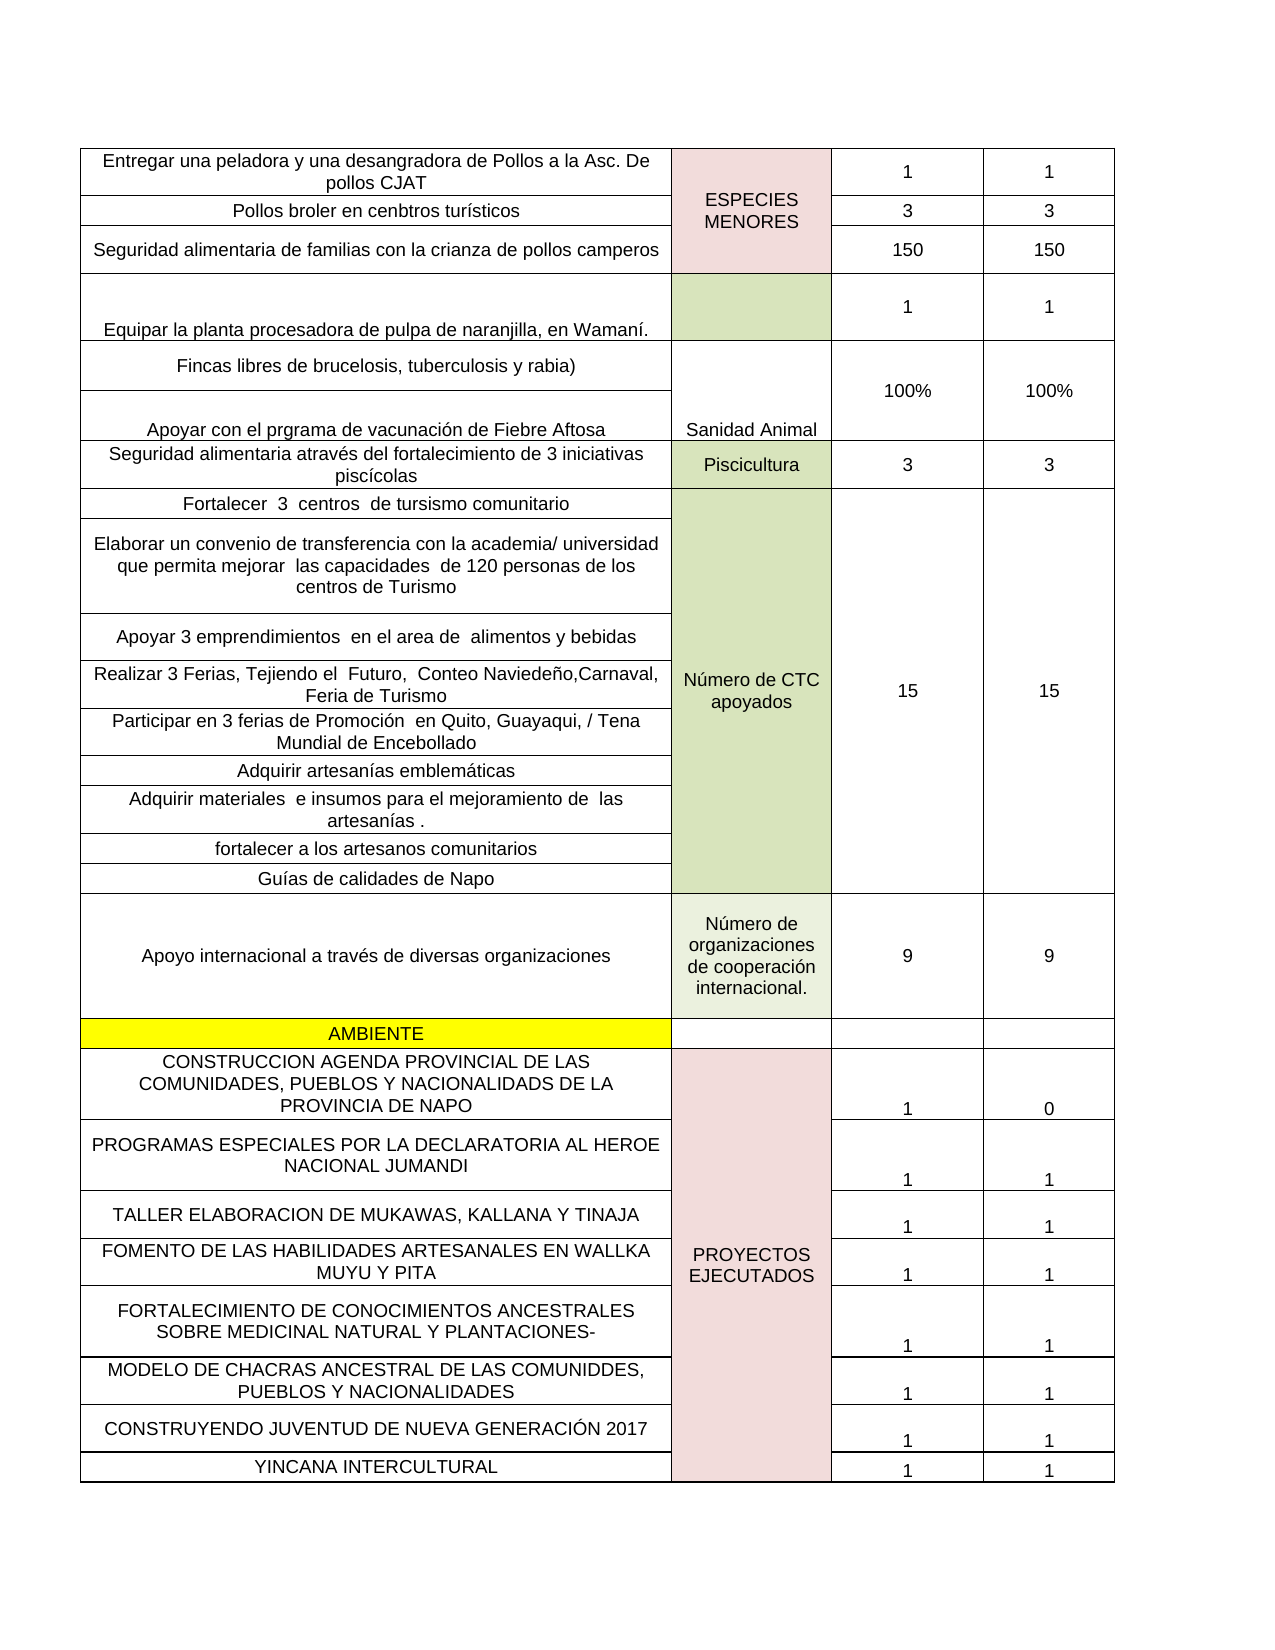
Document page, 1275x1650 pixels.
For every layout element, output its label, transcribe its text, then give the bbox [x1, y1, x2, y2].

table_cell 0 [984, 1049, 1114, 1119]
table_cell 1 [984, 1239, 1114, 1285]
table_cell Número de organizaciones de cooperación internacional. [672, 894, 831, 1018]
table_cell 1 [832, 1405, 983, 1451]
table_cell Fincas libres de brucelosis, tuberculosis y rabia) [81, 341, 671, 390]
table_cell 1 [832, 1358, 983, 1404]
table_cell Guías de calidades de Napo [81, 864, 671, 893]
table_cell 1 [984, 274, 1114, 340]
table_cell Seguridad alimentaria através del fortalecimiento de 3 iniciativas piscícolas [81, 441, 671, 488]
table_cell PROGRAMAS ESPECIALES POR LA DECLARATORIA AL HEROE NACIONAL JUMANDI [81, 1120, 671, 1190]
table_cell [832, 1019, 983, 1048]
table_cell Pollos broler en cenbtros turísticos [81, 196, 671, 225]
table_cell Sanidad Animal [672, 341, 831, 440]
table_cell 1 [984, 1120, 1114, 1190]
table_cell 3 [832, 441, 983, 488]
table_cell ESPECIES MENORES [672, 149, 831, 273]
table_cell Número de CTC apoyados [672, 489, 831, 893]
table_cell fortalecer a los artesanos comunitarios [81, 834, 671, 863]
table_cell Equipar la planta procesadora de pulpa de naranjilla, en Wamaní. [81, 274, 671, 340]
table_cell 1 [832, 1191, 983, 1238]
table_cell 3 [984, 441, 1114, 488]
table_cell Entregar una peladora y una desangradora de Pollos a la Asc. De pollos CJAT [81, 149, 671, 195]
table_cell 1 [832, 1286, 983, 1356]
table_cell 9 [984, 894, 1114, 1018]
table_cell Realizar 3 Ferias, Tejiendo el Futuro, Conteo Naviedeño,Carnaval, Feria de Turismo [81, 661, 671, 708]
table_cell [672, 274, 831, 340]
table_cell 100% [984, 341, 1114, 440]
table_cell Adquirir artesanías emblemáticas [81, 756, 671, 785]
table_cell 3 [984, 196, 1114, 225]
table_cell 1 [984, 1286, 1114, 1356]
table_cell 1 [984, 149, 1114, 195]
table_cell Apoyo internacional a través de diversas organizaciones [81, 894, 671, 1018]
table_cell 15 [984, 489, 1114, 893]
table_cell 1 [984, 1453, 1114, 1481]
table_cell 1 [832, 1120, 983, 1190]
table_cell 1 [832, 1049, 983, 1119]
table_cell 1 [832, 149, 983, 195]
table_cell MODELO DE CHACRAS ANCESTRAL DE LAS COMUNIDDES, PUEBLOS Y NACIONALIDADES [81, 1358, 671, 1404]
table_cell 15 [832, 489, 983, 893]
table_cell 1 [832, 274, 983, 340]
table_cell 150 [984, 226, 1114, 273]
table_cell Elaborar un convenio de transferencia con la academia/ universidad que permita mejorar las capacidades de 120 personas de los centros de Turismo [81, 519, 671, 613]
table_cell Seguridad alimentaria de familias con la crianza de pollos camperos [81, 226, 671, 273]
table_cell FOMENTO DE LAS HABILIDADES ARTESANALES EN WALLKA MUYU Y PITA [81, 1239, 671, 1285]
table_cell YINCANA INTERCULTURAL [81, 1453, 671, 1481]
table_cell [672, 1019, 831, 1048]
table_cell 1 [832, 1453, 983, 1481]
table_cell CONSTRUYENDO JUVENTUD DE NUEVA GENERACIÓN 2017 [81, 1405, 671, 1451]
table_cell Fortalecer 3 centros de tursismo comunitario [81, 489, 671, 518]
table_cell 100% [832, 341, 983, 440]
table_cell TALLER ELABORACION DE MUKAWAS, KALLANA Y TINAJA [81, 1191, 671, 1238]
table_cell 1 [832, 1239, 983, 1285]
table_cell 1 [984, 1358, 1114, 1404]
table_cell Apoyar con el prgrama de vacunación de Fiebre Aftosa [81, 391, 671, 440]
table_cell [984, 1019, 1114, 1048]
table_cell 1 [984, 1405, 1114, 1451]
table_cell Adquirir materiales e insumos para el mejoramiento de las artesanías . [81, 786, 671, 833]
table_cell Participar en 3 ferias de Promoción en Quito, Guayaqui, / Tena Mundial de Encebollado [81, 709, 671, 755]
table_cell PROYECTOS EJECUTADOS [672, 1049, 831, 1481]
table_cell 150 [832, 226, 983, 273]
table_cell 3 [832, 196, 983, 225]
table_cell CONSTRUCCION AGENDA PROVINCIAL DE LAS COMUNIDADES, PUEBLOS Y NACIONALIDADS DE LA PROVINCIA DE NAPO [81, 1049, 671, 1119]
table_cell 1 [984, 1191, 1114, 1238]
table_cell FORTALECIMIENTO DE CONOCIMIENTOS ANCESTRALES SOBRE MEDICINAL NATURAL Y PLANTACIONES- [81, 1286, 671, 1356]
table_cell 9 [832, 894, 983, 1018]
table_cell Piscicultura [672, 441, 831, 488]
table_cell Apoyar 3 emprendimientos en el area de alimentos y bebidas [81, 614, 671, 660]
table_cell AMBIENTE [81, 1019, 671, 1048]
